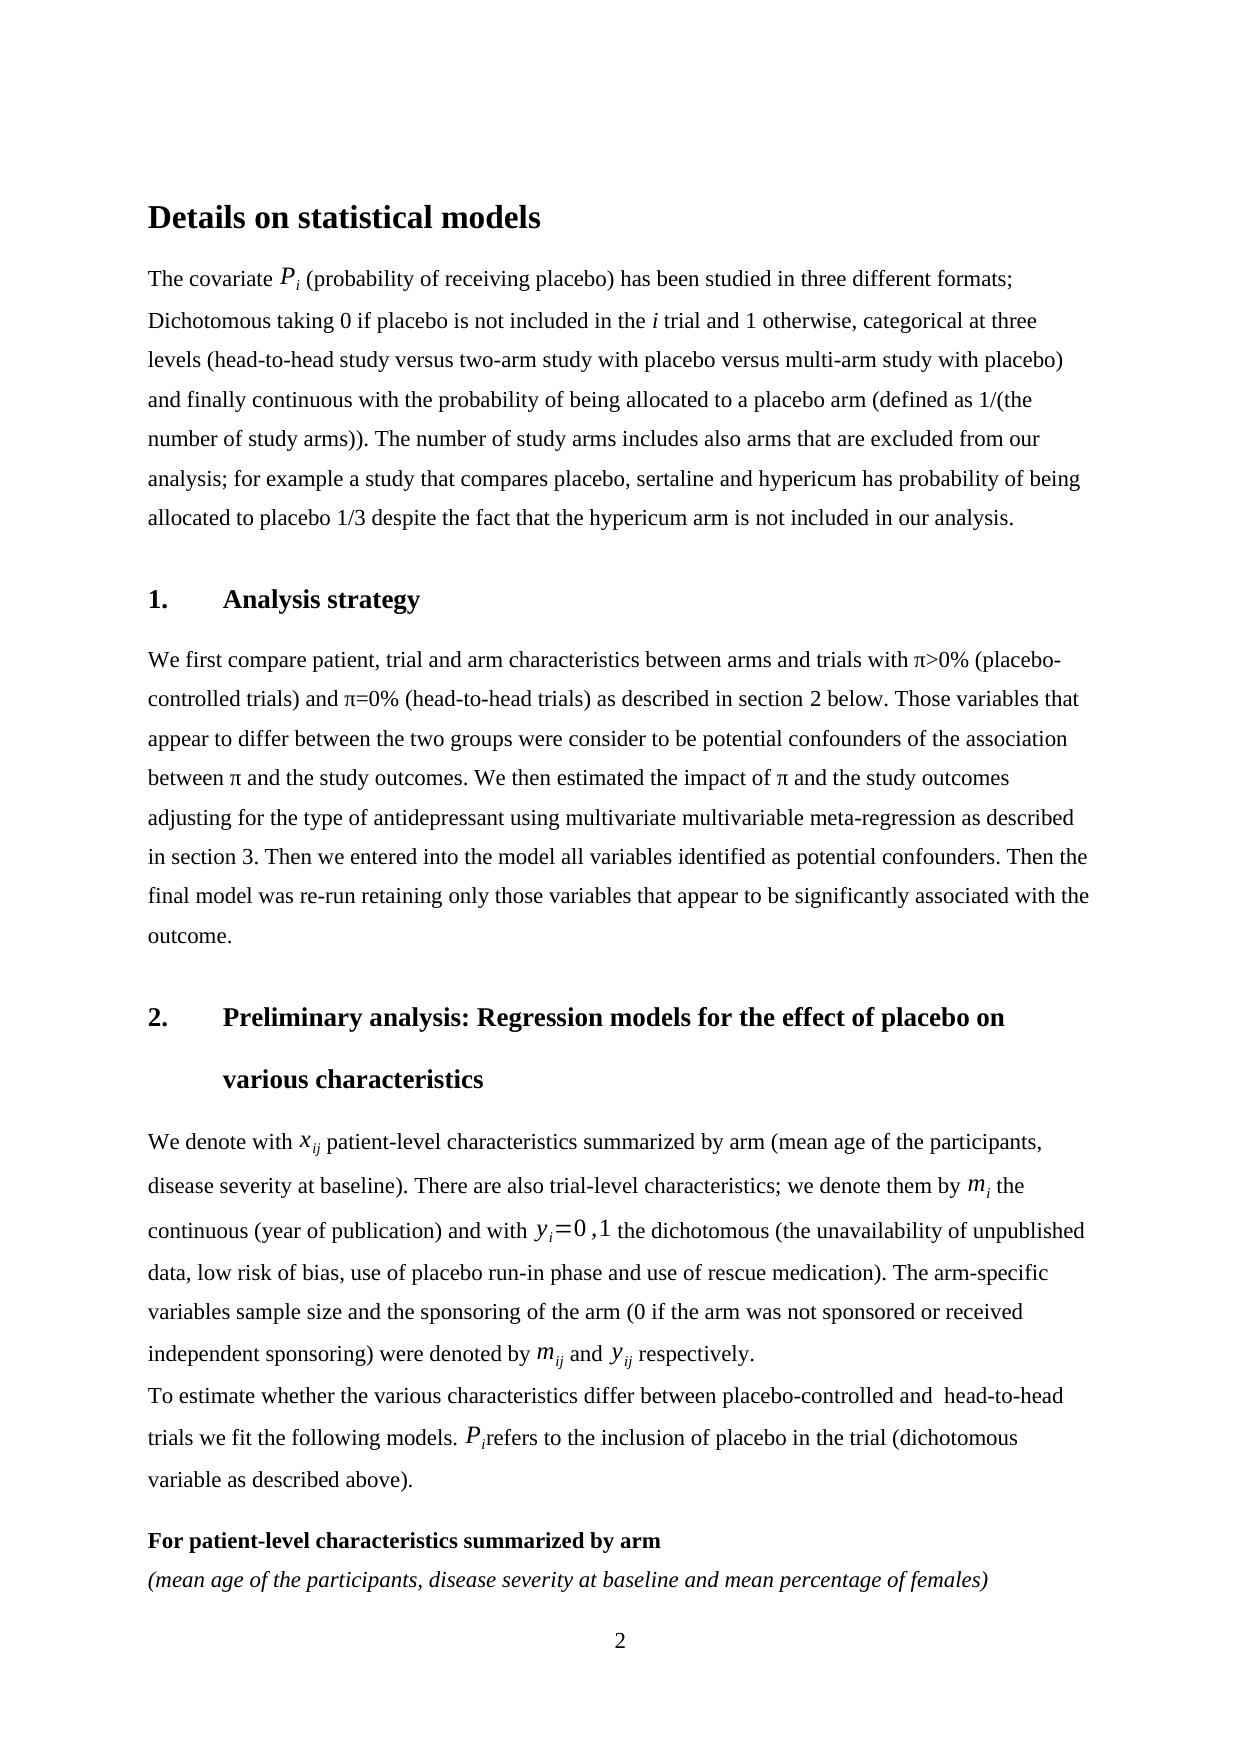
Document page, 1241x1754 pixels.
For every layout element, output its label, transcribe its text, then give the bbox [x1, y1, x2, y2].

text (mean age of the participants, disease severity at baseline and mean percentage of females) [148, 1566, 1093, 1592]
text We first compare patient, trial and arm characteristics between arms and trials with π>0% (placebo-controlled trials) and π=0% (head-to-head trials) as described in section 5 below. Those variables that appear to differ between the two groups were consider to be potential confounders of the association between π and the study outcomes. We then estimated the impact of π and the study outcomes adjusting for the type of antidepressant using multivariate multivariable meta-regression as described in section 6. Then we entered into the model all variables identified as potential confounders. Then the final model was re-run retaining only those variables that appear to be significantly associated with the outcome. [148, 646, 1093, 948]
subtitle Preliminary analysis: Regression models for the effect of placebo on various characteristics [148, 1001, 1093, 1094]
subtitle For patient-level characteristics summarized by arm [148, 1527, 1093, 1553]
subtitle Details on statistical models [148, 198, 1093, 236]
text We denote with patient-level characteristics summarized by arm (mean age of the participants, disease severity at baseline). There are also trial-level characteristics; we denote them by the continuous (year of publication) and with the dichotomous (the unavailability of unpublished data, low risk of bias, use of placebo run-in phase and use of rescue medication). The arm-specific variables sample size and the sponsoring of the arm (0 if the arm was not sponsored or received independent sponsoring) were denoted by and respectively. [148, 1126, 1093, 1369]
text The covariate (probability of receiving placebo) has been studied in three different formats; Dichotomous taking 0 if placebo is not included in the i trial and 1 otherwise, categorical at three levels (head-to-head study versus two-arm study with placebo versus multi-arm study with placebo) and finally continuous with the probability of being allocated to a placebo arm (defined as 1/(the number of study arms)). The number of study arms includes also arms that are excluded from our analysis; for example a study that compares placebo, sertaline and hypericum has probability of being allocated to placebo 1/3 despite the fact that the hypericum arm is not included in our analysis. [148, 262, 1093, 531]
subtitle Analysis strategy [148, 583, 1093, 614]
text To estimate whether the various characteristics differ between placebo-controlled and head-to-head trials we fit the following models. refers to the inclusion of placebo in the trial (dichotomous variable as described above). [148, 1382, 1093, 1493]
